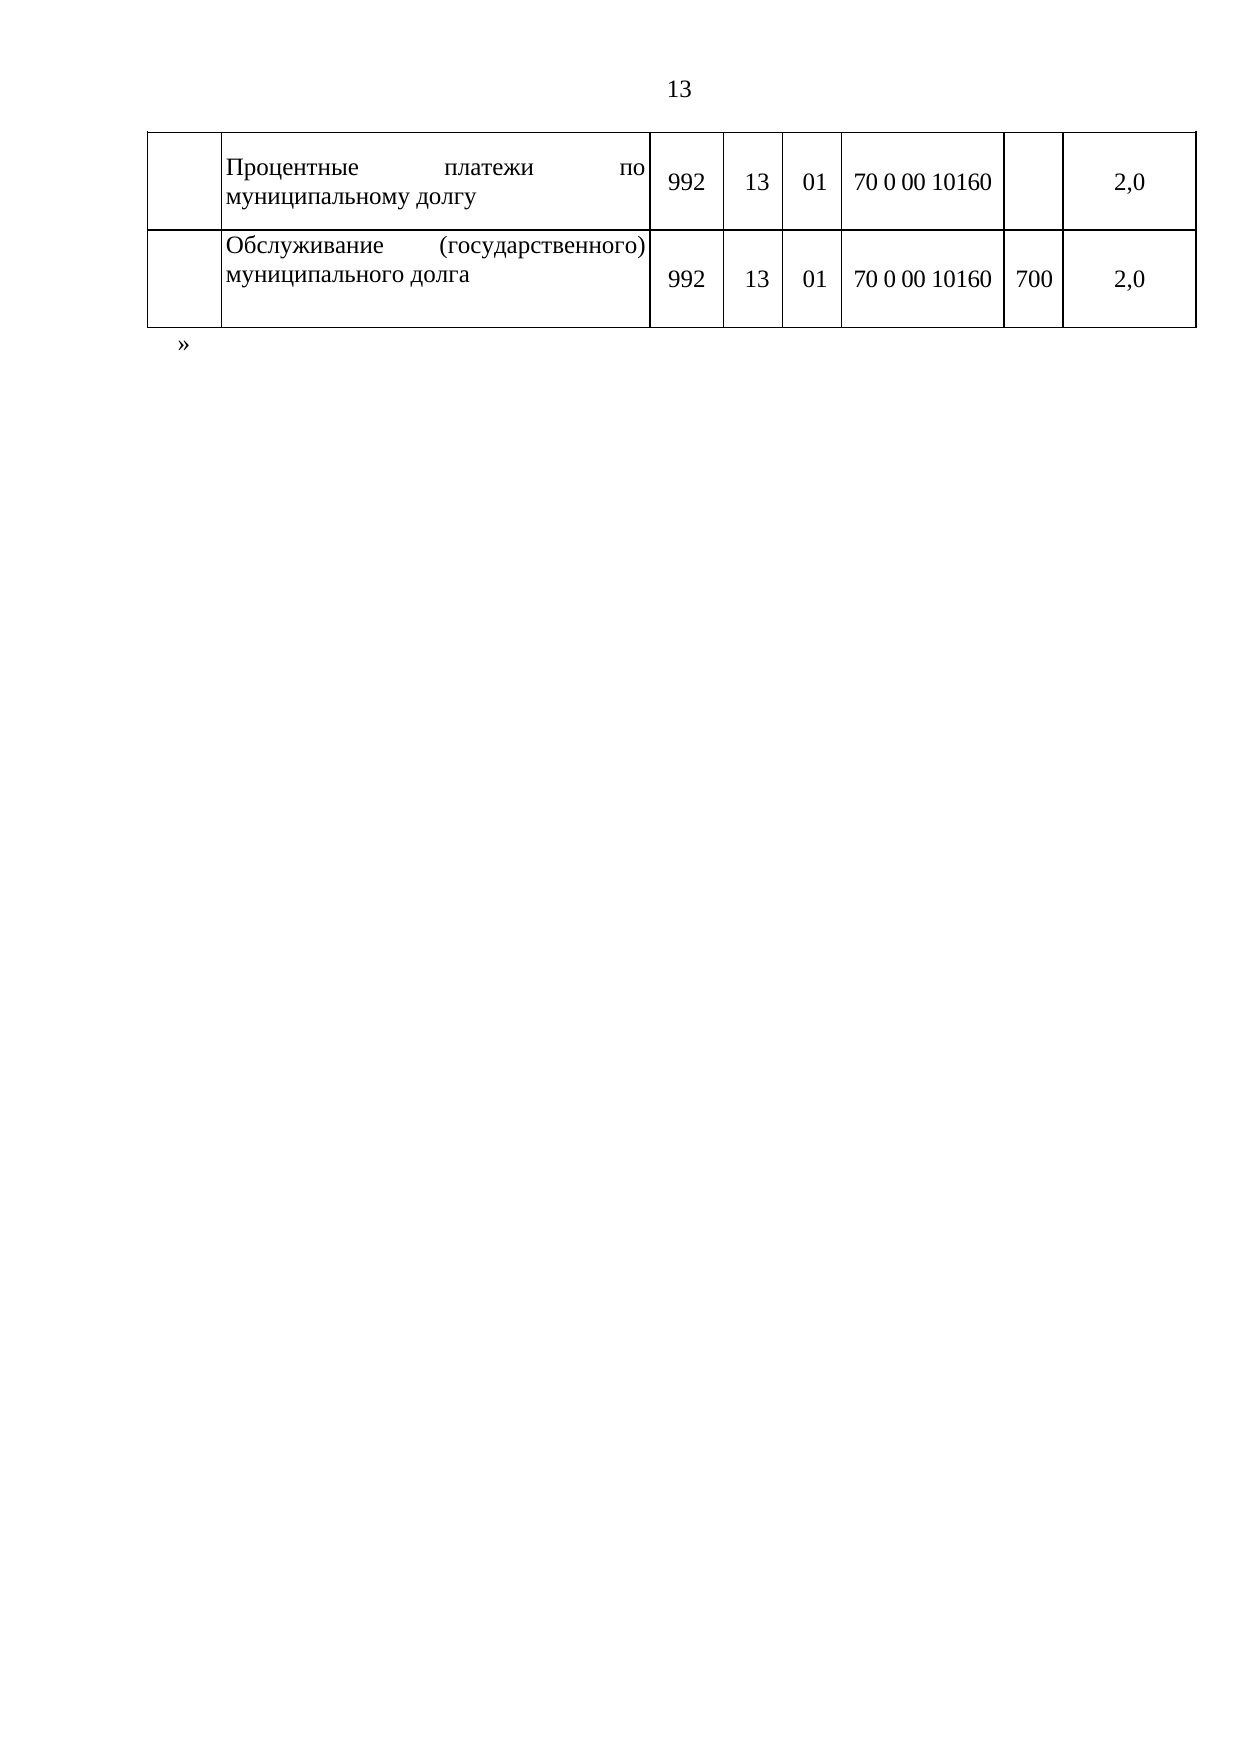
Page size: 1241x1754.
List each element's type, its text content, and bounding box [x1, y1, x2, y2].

table_cell Обслуживание (государственного) муниципального долга [222, 231, 649, 327]
table_cell Процентные платежи по муниципальному долгу [222, 133, 649, 229]
table_cell 01 [783, 231, 841, 327]
table_cell 2,0 [1064, 231, 1195, 327]
table_cell 2,0 [1064, 133, 1195, 229]
table_cell 13 [724, 231, 782, 327]
table_cell [148, 231, 221, 327]
text » [177, 328, 1181, 357]
table_cell 13 [724, 133, 782, 229]
table_cell [1005, 133, 1062, 229]
table_cell 992 [651, 231, 723, 327]
table_cell 992 [651, 133, 723, 229]
table_cell 01 [783, 133, 841, 229]
table_cell [148, 133, 221, 229]
table_cell 70 0 00 10160 [842, 231, 1003, 327]
table_cell 70 0 00 10160 [842, 133, 1003, 229]
table_cell 700 [1005, 231, 1062, 327]
